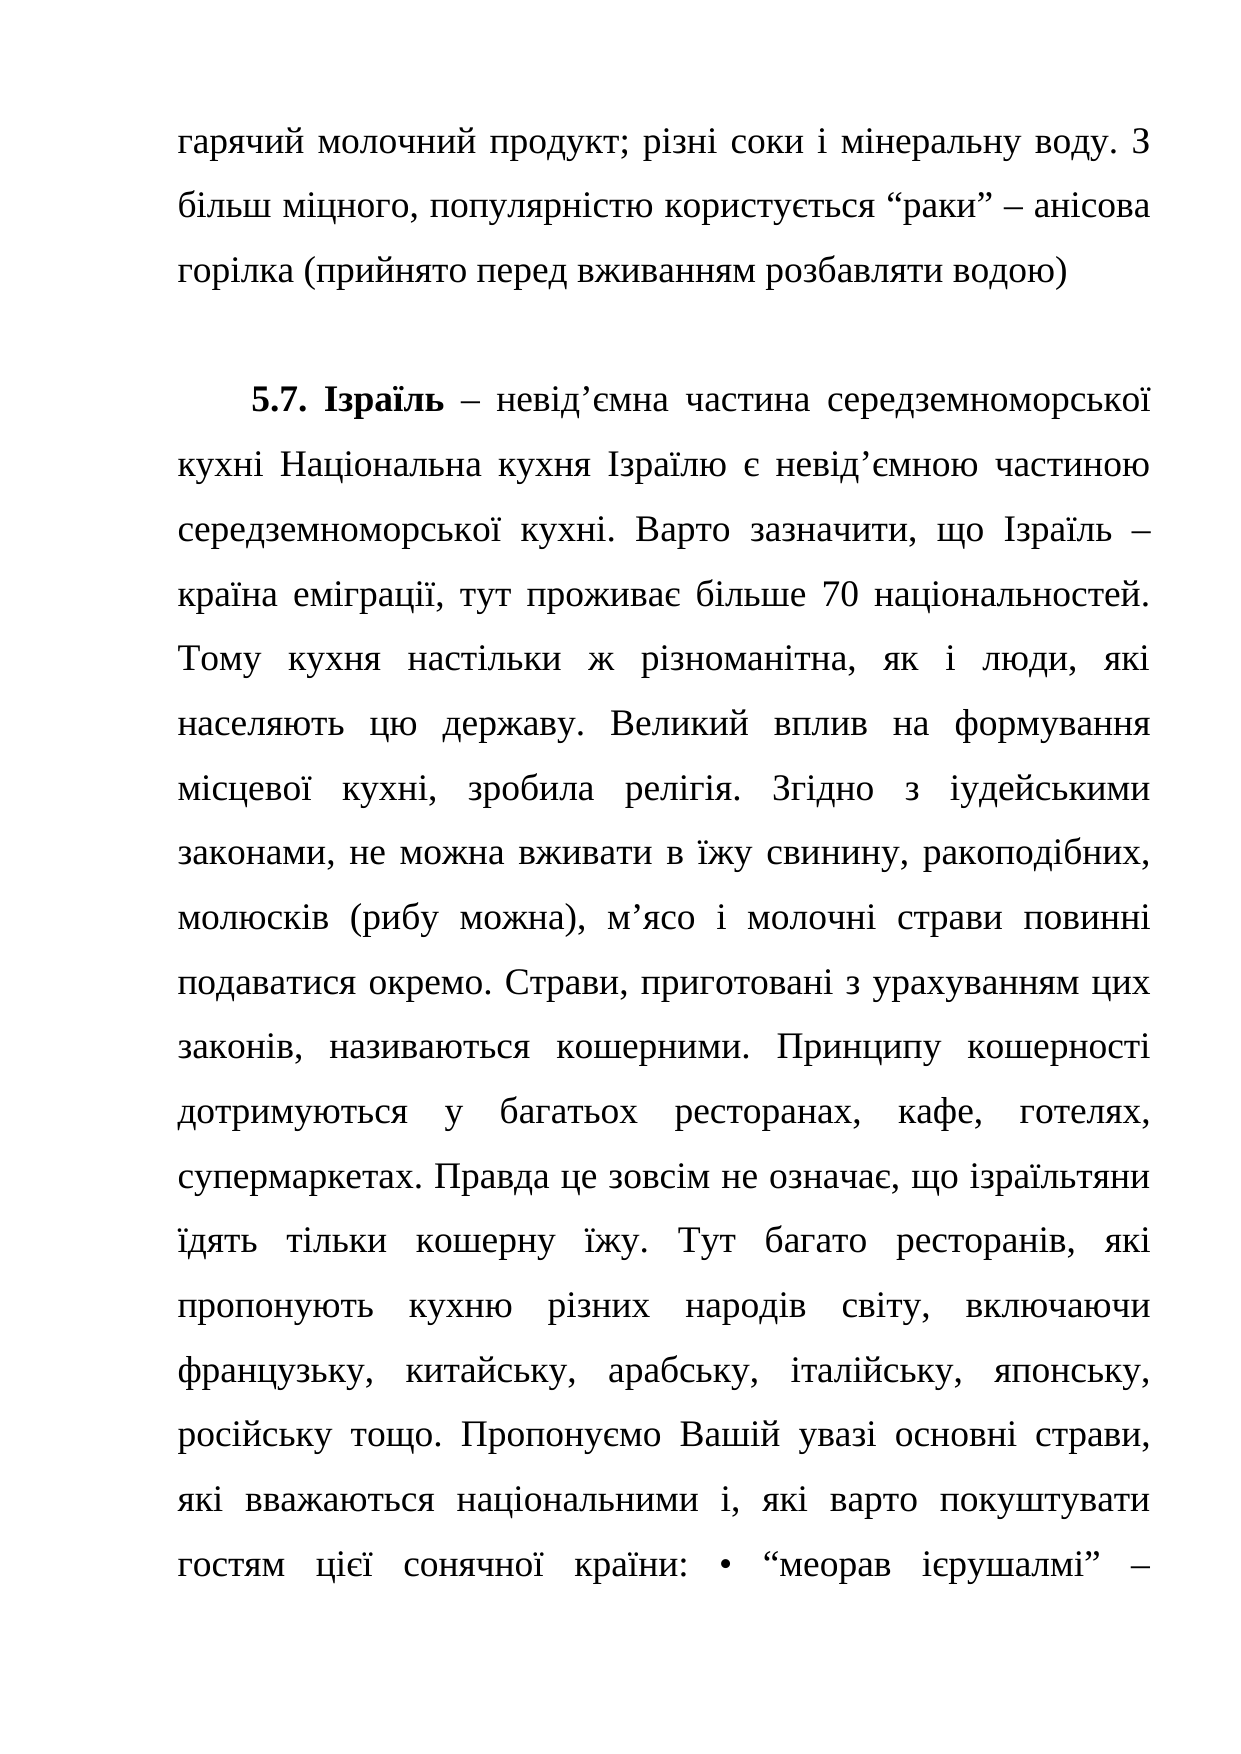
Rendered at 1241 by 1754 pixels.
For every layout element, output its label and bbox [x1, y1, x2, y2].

text [177, 377, 1152, 1584]
text [177, 118, 1152, 291]
